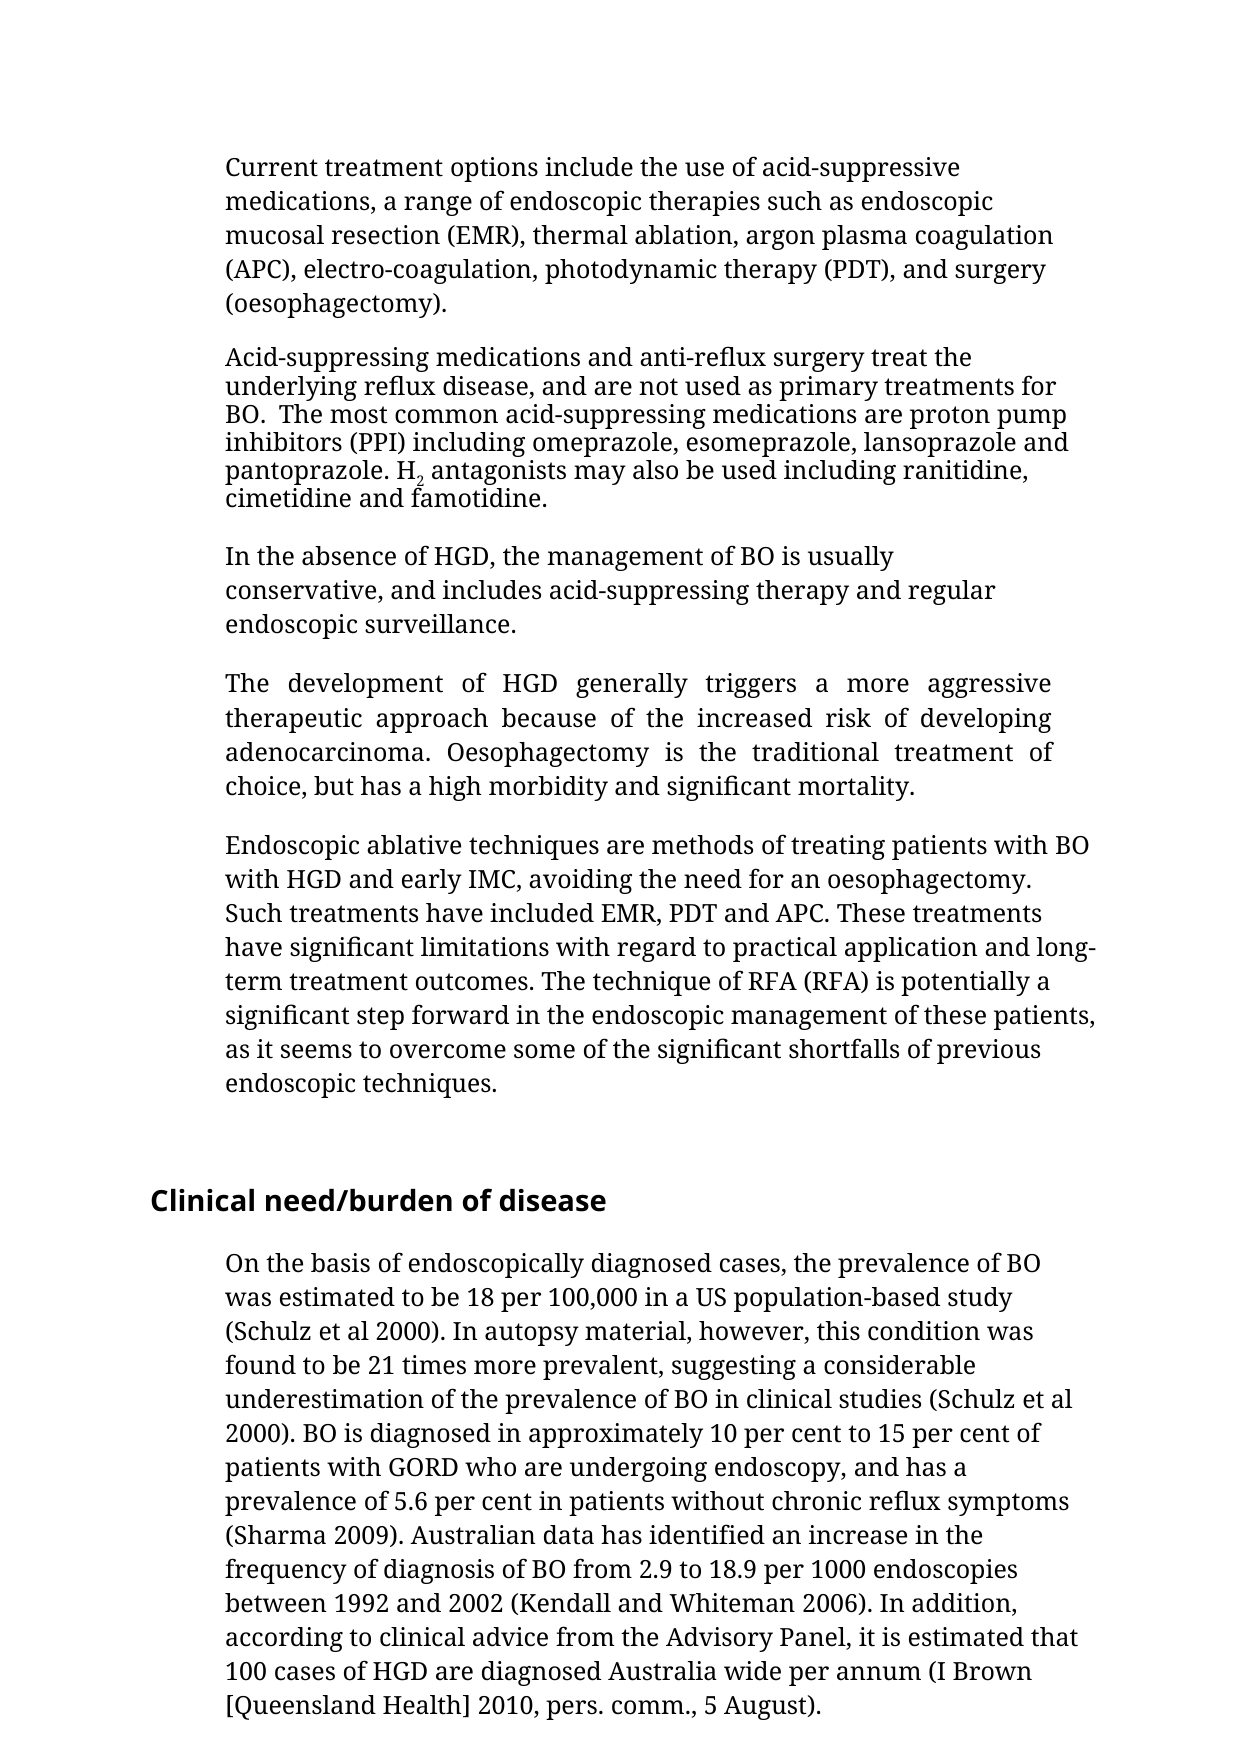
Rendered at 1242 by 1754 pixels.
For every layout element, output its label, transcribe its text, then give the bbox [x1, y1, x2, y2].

text 2000). BO is diagnosed in approximately 10 per cent to 15 per cent of patients with GORD who are undergoing endoscopy, and has a prevalence of 5.6 per cent in patients without chronic reflux symptoms (Sharma 2009). Australian data has identified an increase in the frequency of diagnosis of BO from 2.9 to 18.9 per 1000 endoscopies between 1992 and 2002 (Kendall and Whiteman 2006). In addition, according to clinical advice from the Advisory Panel, it is estimated that 100 cases of HGD are diagnosed Australia wide per annum (I Brown [Queensland Health] 2010, pers. comm., 5 August). [225, 1416, 1084, 1722]
text The development of HGD generally triggers a more aggressive therapeutic approach because of the increased risk of developing adenocarcinoma. Oesophagectomy is the traditional treatment of choice, but has a high morbidity and significant mortality. [225, 666, 1052, 802]
text Endoscopic ablative techniques are methods of treating patients with BO with HGD and early IMC, avoiding the need for an oesophagectomy. Such treatments have included EMR, PDT and APC. These treatments have significant limitations with regard to practical application and long-term treatment outcomes. The technique of RFA (RFA) is potentially a significant step forward in the endoscopic management of these patients, as it seems to overcome some of the significant shortfalls of previous endoscopic techniques. [225, 827, 1096, 1100]
text On the basis of endoscopically diagnosed cases, the prevalence of BO was estimated to be 18 per 100,000 in a US population-based study (Schulz et al 2000). In autopsy material, however, this condition was found to be 21 times more prevalent, suggesting a considerable underestimation of the prevalence of BO in clinical studies (Schulz et al [225, 1245, 1082, 1416]
text Clinical need/burden of disease [150, 1180, 1102, 1220]
text Acid-suppressing medications and anti-reflux surgery treat the underlying reflux disease, and are not used as primary treatments for BO. The most common acid-suppressing medications are proton pump inhibitors (PPI) including omeprazole, esomeprazole, lansoprazole and pantoprazole. H2 antagonists may also be used including ranitidine, cimetidine and famotidine. [225, 344, 1083, 513]
text In the absence of HGD, the management of BO is usually conservative, and includes acid-suppressing therapy and regular endoscopic surveillance. [225, 539, 1057, 641]
text Current treatment options include the use of acid-suppressive medications, a range of endoscopic therapies such as endoscopic mucosal resection (EMR), thermal ablation, argon plasma coagulation (APC), electro-coagulation, photodynamic therapy (PDT), and surgery (oesophagectomy). [225, 150, 1089, 320]
